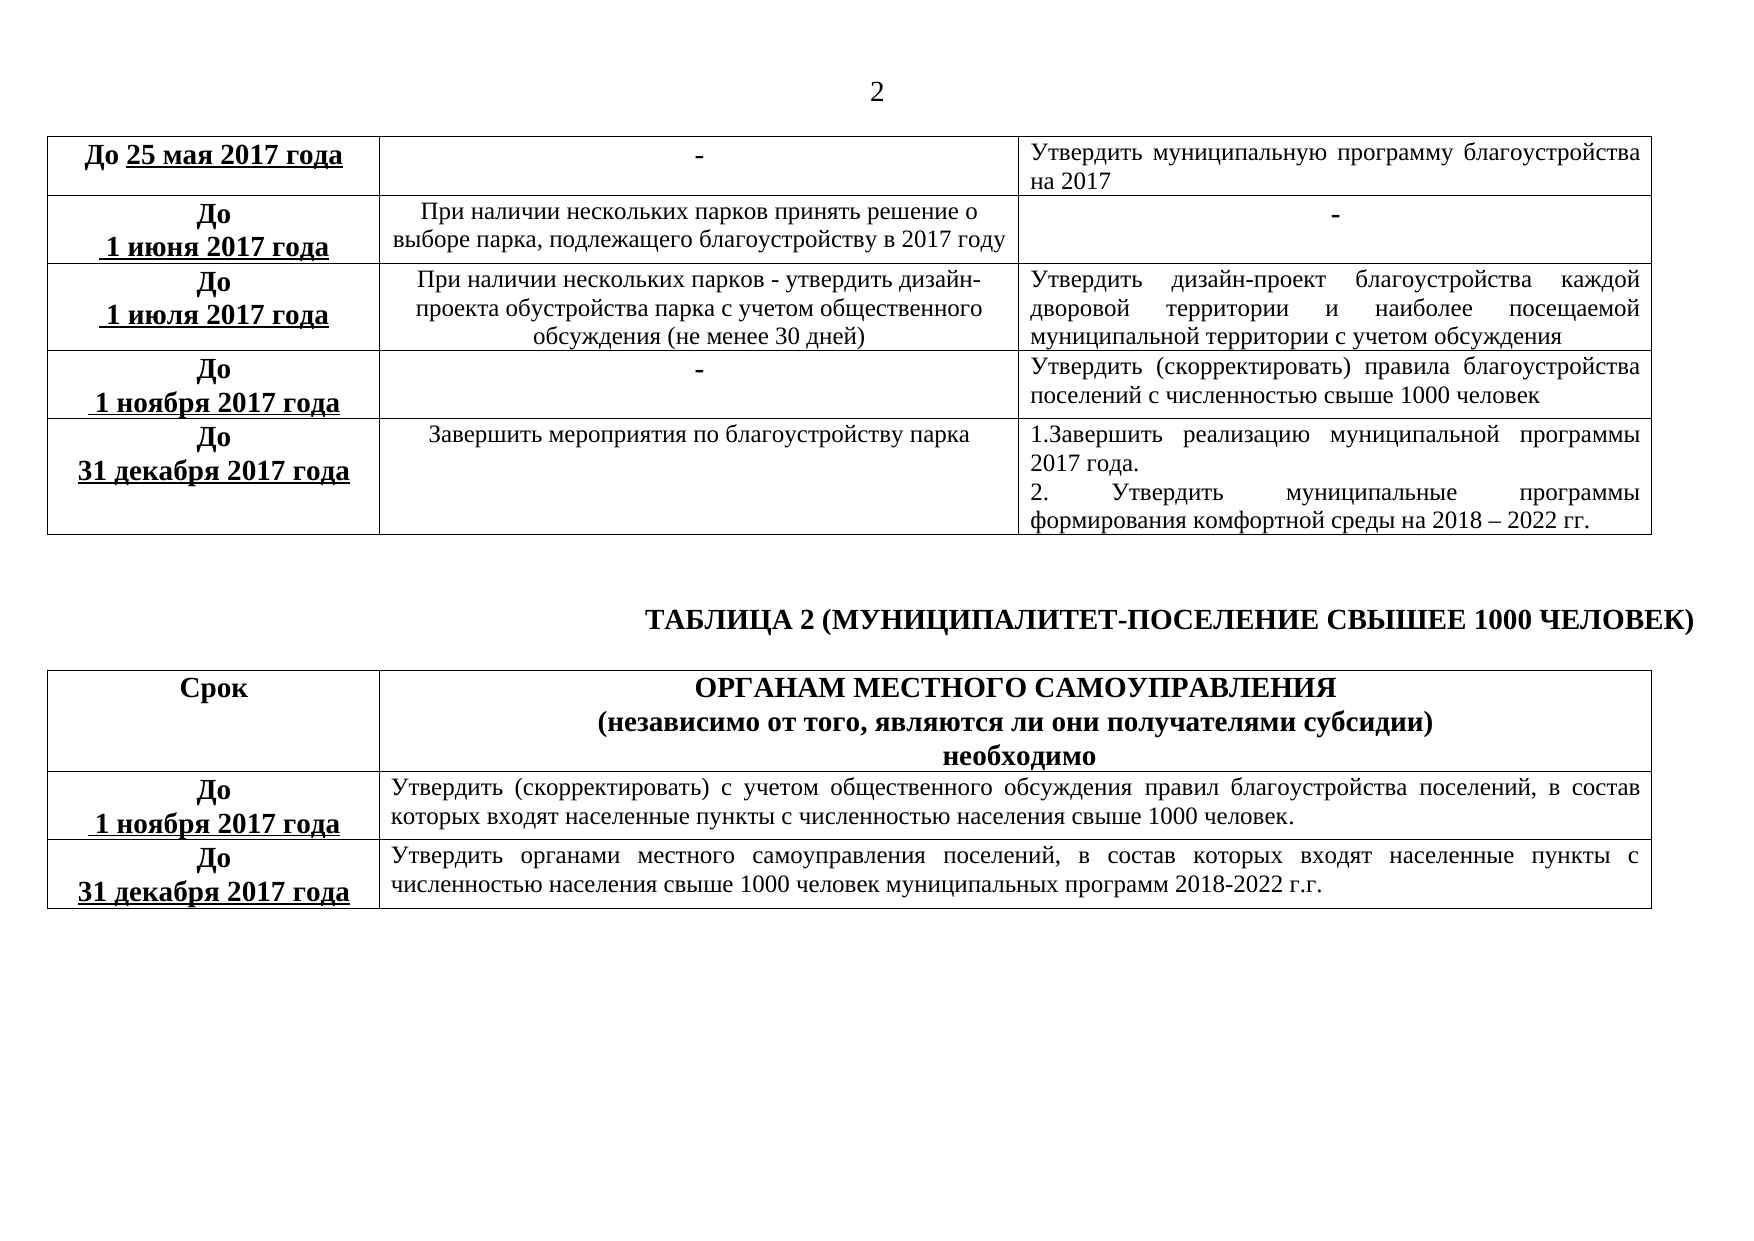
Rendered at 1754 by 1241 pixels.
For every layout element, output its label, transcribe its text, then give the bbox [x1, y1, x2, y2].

table_cell Утвердить муниципальную программу благоустройства на 2017 [1019, 137, 1651, 195]
table_cell До 1 ноября 2017 года [48, 351, 379, 418]
table_cell - [380, 137, 1018, 195]
table_cell При наличии нескольких парков - утвердить дизайн-проекта обустройства парка с учетом общественного обсуждения (не менее 30 дней) [380, 264, 1018, 350]
table_header Срок [48, 671, 379, 771]
table_cell 1.Завершить реализацию муниципальной программы 2017 года. 2. Утвердить муниципальные программы формирования комфортной среды на 2018 – 2022 гг. [1019, 419, 1651, 534]
text ТАБЛИЦА 2 (МУНИЦИПАЛИТЕТ-ПОСЕЛЕНИЕ СВЫШЕЕ 1000 ЧЕЛОВЕК) [59, 602, 1695, 636]
table_cell До 1 июня 2017 года [48, 196, 379, 263]
table_cell Утвердить дизайн-проект благоустройства каждой дворовой территории и наиболее посещаемой муниципальной территории с учетом обсуждения [1019, 264, 1651, 350]
table_cell Утвердить органами местного самоуправления поселений, в состав которых входят населенные пункты с численностью населения свыше 1000 человек муниципальных программ 2018-2022 г.г. [380, 840, 1651, 907]
table_cell До 25 мая 2017 года [48, 137, 379, 195]
table_cell - [1019, 196, 1651, 263]
table_cell Завершить мероприятия по благоустройству парка [380, 419, 1018, 534]
table_cell При наличии нескольких парков принять решение о выборе парка, подлежащего благоустройству в 2017 году [380, 196, 1018, 263]
table_cell - [380, 351, 1018, 418]
table_cell Утвердить (скорректировать) с учетом общественного обсуждения правил благоустройства поселений, в состав которых входят населенные пункты с численностью населения свыше 1000 человек. [380, 772, 1651, 839]
table_cell До 31 декабря 2017 года [48, 840, 379, 907]
table_cell Утвердить (скорректировать) правила благоустройства поселений с численностью свыше 1000 человек [1019, 351, 1651, 418]
table_header ОРГАНАМ МЕСТНОГО САМОУПРАВЛЕНИЯ (независимо от того, являются ли они получателями субсидии) необходимо [380, 671, 1651, 771]
table_cell До 1 июля 2017 года [48, 264, 379, 350]
table_cell До 31 декабря 2017 года [48, 419, 379, 534]
table_cell До 1 ноября 2017 года [48, 772, 379, 839]
